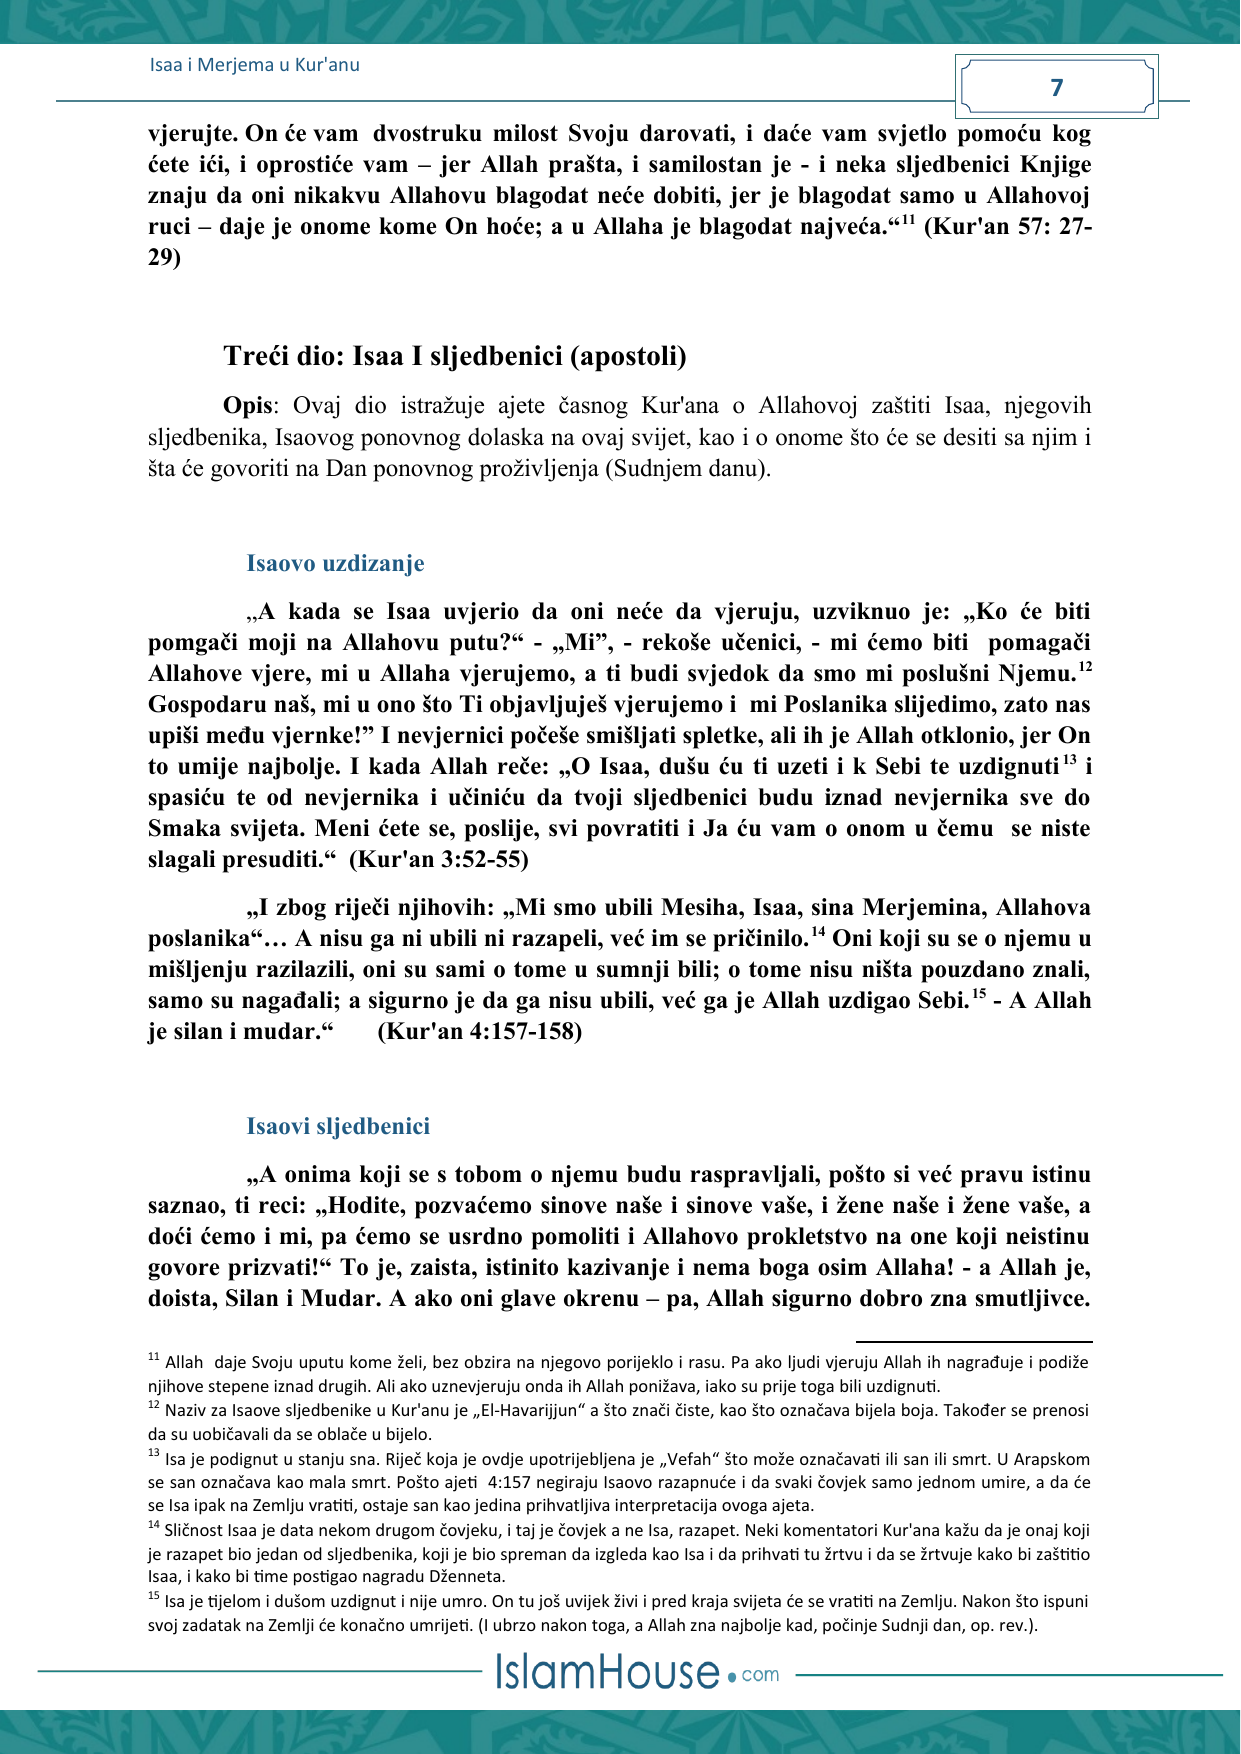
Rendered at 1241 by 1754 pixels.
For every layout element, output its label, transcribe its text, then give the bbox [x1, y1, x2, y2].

text Treći dio: Isaa I sljedbenici (apostoli) [148, 338, 1092, 371]
picture [0, 0, 1240, 44]
text Opis: Ovaj dio istražuje ajete časnog Kur'ana o Allahovoj zaštiti Isaa, njegovih sljedbenika, Isaovog ponovnog dolaska na ovaj svijet, kao i o onome što će se desiti sa njim i šta će govoriti na Dan ponovnog proživljenja (Sudnjem danu). [148, 391, 1092, 481]
text „I zbog riječi njihovih: „Mi smo ubili Mesiha, Isaa, sina Merjemina, Allahova poslanika“… A nisu ga ni ubili ni razapeli, već im se pričinilo. Oni koji su se o njemu u mišljenju razilazili, oni su sami o tome u sumnji bili; o tome nisu ništa pouzdano znali, samo su nagađali; a sigurno je da ga nisu ubili, već ga je Allah uzdigao Sebi. - A Allah je silan i mudar.“ (Kur'an 4:157-158) [148, 892, 1092, 1045]
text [148, 118, 1092, 271]
text Isaovo uzdizanje [148, 548, 1092, 577]
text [148, 1159, 1092, 1312]
text Isaovi sljedbenici [148, 1111, 1092, 1140]
picture [28, 1645, 483, 1692]
text „A kada se Isaa uvjerio da oni neće da vjeruju, uzviknuo je: „Ko će biti pomgači moji na Allahovu putu?“ - „Mi”, - rekoše učenici, - mi ćemo biti pomagači Allahove vjere, mi u Allaha vjerujemo, a ti budi svjedok da smo mi poslušni Njemu. Gospodaru naš, mi u ono što Ti objavljuješ vjerujemo i mi Poslanika slijedimo, zato nas upiši među vjernke!” I nevjernici počeše smišljati spletke, ali ih je Allah otklonio, jer On to umije najbolje. I kada Allah reče: „O Isaa, dušu ću ti uzeti i k Sebi te uzdignuti i spasiću te od nevjernika i učiniću da tvoji sljedbenici budu iznad nevjernika sve do Smaka svijeta. Meni ćete se, poslije, svi povratiti i Ja ću vam o onom u čemu se niste slagali presuditi.“ (Kur'an 3:52-55) [148, 596, 1092, 873]
picture [0, 1710, 1241, 1754]
picture [487, 1646, 1224, 1698]
